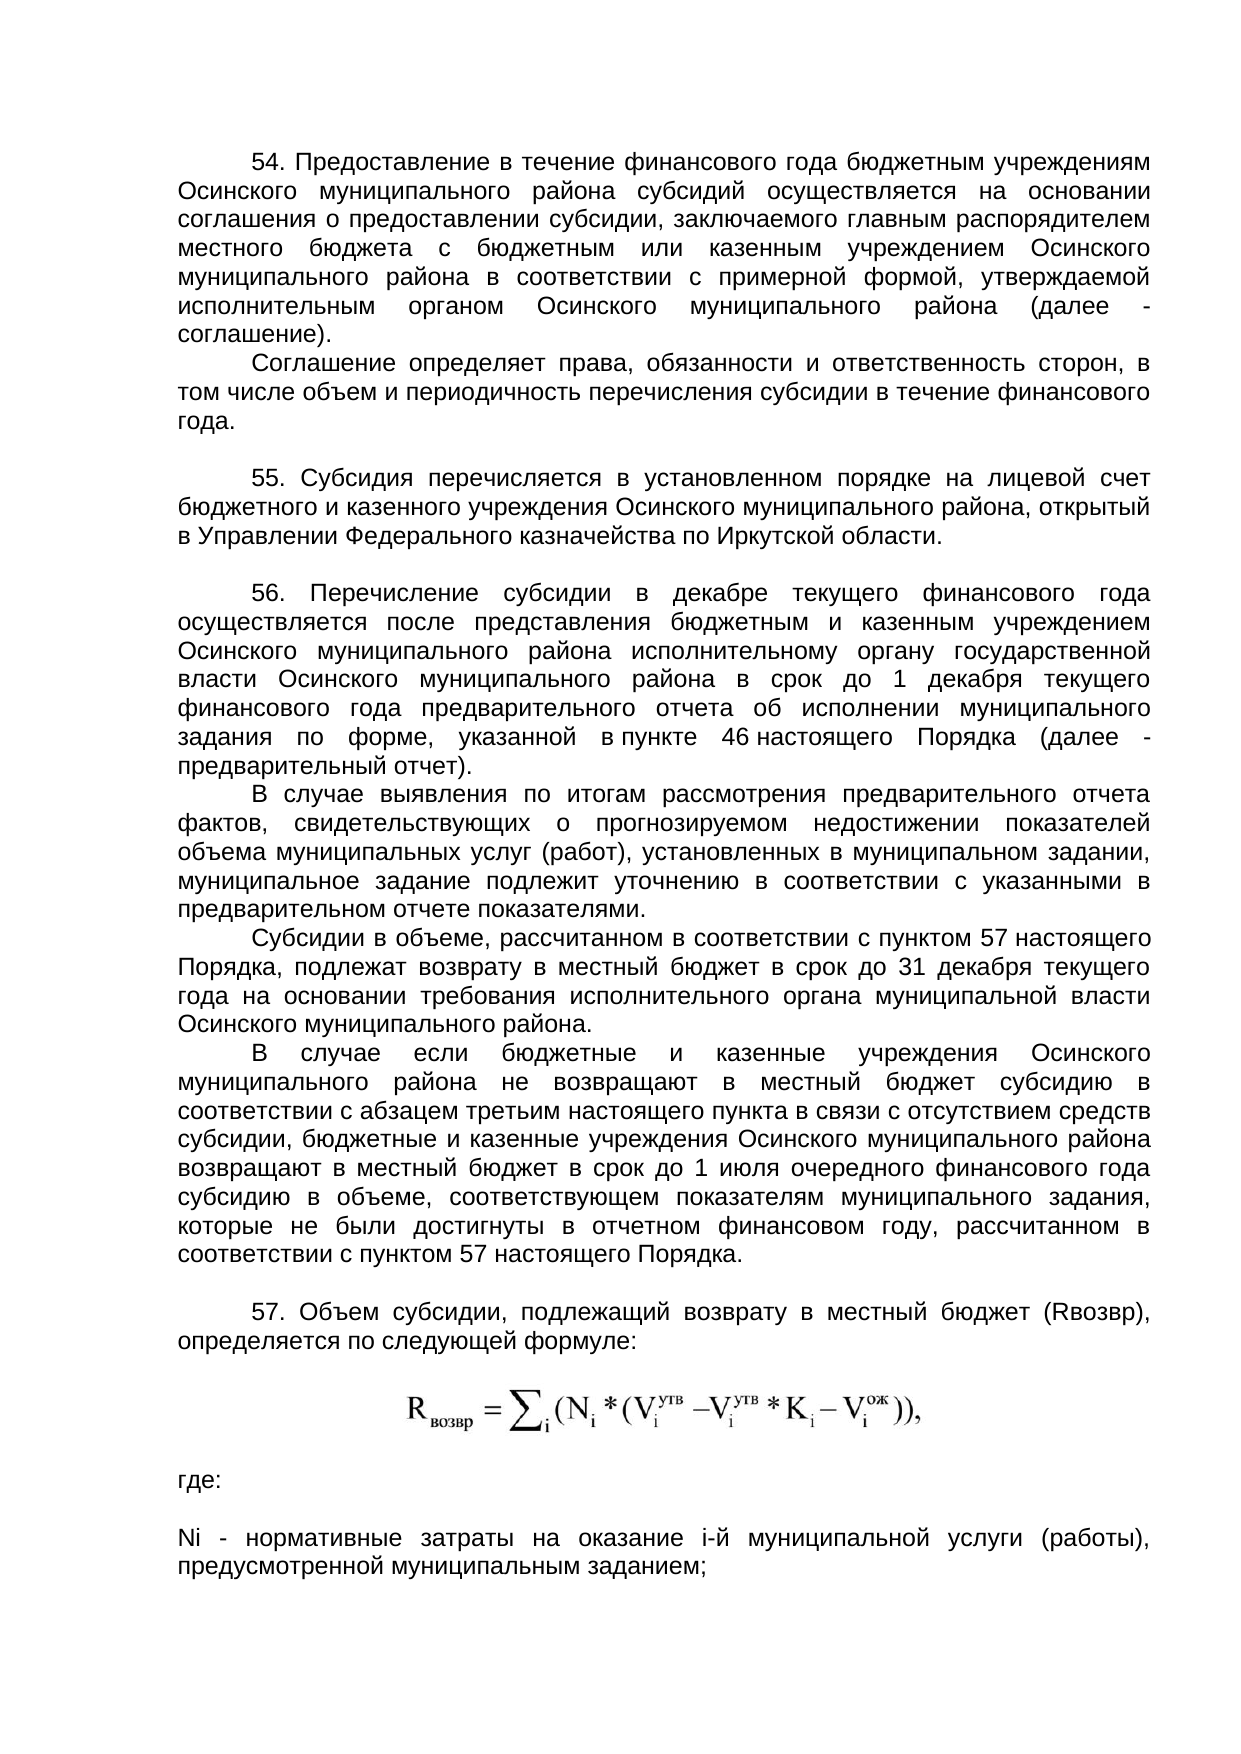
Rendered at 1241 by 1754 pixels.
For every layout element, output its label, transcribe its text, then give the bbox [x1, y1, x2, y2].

text В случае выявления по итогам рассмотрения предварительного отчета фактов, свидетельствующих о прогнозируемом недостижении показателей объема муниципальных услуг (работ), установленных в муниципальном задании, муниципальное задание подлежит уточнению в соответствии с указанными в предварительном отчете показателями. [177, 779, 1152, 923]
text В случае если бюджетные и казенные учреждения Осинского муниципального района не возвращают в местный бюджет субсидию в соответствии с абзацем третьим настоящего пункта в связи с отсутствием средств субсидии, бюджетные и казенные учреждения Осинского муниципального района возвращают в местный бюджет в срок до 1 июля очередного финансового года субсидию в объеме, соответствующем показателям муниципального задания, которые не были достигнуты в отчетном финансовом году, рассчитанном в соответствии с пунктом 57 настоящего Порядка. [177, 1038, 1152, 1268]
text 56. Перечисление субсидии в декабре текущего финансового года осуществляется после представления бюджетным и казенным учреждением Осинского муниципального района исполнительному органу государственной власти Осинского муниципального района в срок до 1 декабря текущего финансового года предварительного отчета об исполнении муниципального задания по форме, указанной в пункте 46 настоящего Порядка (далее - предварительный отчет). [177, 578, 1152, 779]
text 55. Субсидия перечисляется в установленном порядке на лицевой счет бюджетного и казенного учреждения Осинского муниципального района, открытый в Управлении Федерального казначейства по Иркутской области. [177, 463, 1152, 549]
picture [402, 1383, 927, 1437]
text где: [177, 1436, 1152, 1494]
text Ni - нормативные затраты на оказание i-й муниципальной услуги (работы), предусмотренной муниципальным заданием; [177, 1494, 1152, 1580]
text Субсидии в объеме, рассчитанном в соответствии с пунктом 57 настоящего Порядка, подлежат возврату в местный бюджет в срок до 31 декабря текущего года на основании требования исполнительного органа муниципальной власти Осинского муниципального района. [177, 923, 1152, 1038]
text 54. Предоставление в течение финансового года бюджетным учреждениям Осинского муниципального района субсидий осуществляется на основании соглашения о предоставлении субсидии, заключаемого главным распорядителем местного бюджета с бюджетным или казенным учреждением Осинского муниципального района в соответствии с примерной формой, утверждаемой исполнительным органом Осинского муниципального района (далее - соглашение). [177, 147, 1152, 348]
text 57. Объем субсидии, подлежащий возврату в местный бюджет (Rвозвр), определяется по следующей формуле: [177, 1297, 1152, 1354]
text Соглашение определяет права, обязанности и ответственность сторон, в том числе объем и периодичность перечисления субсидии в течение финансового года. [177, 348, 1152, 434]
